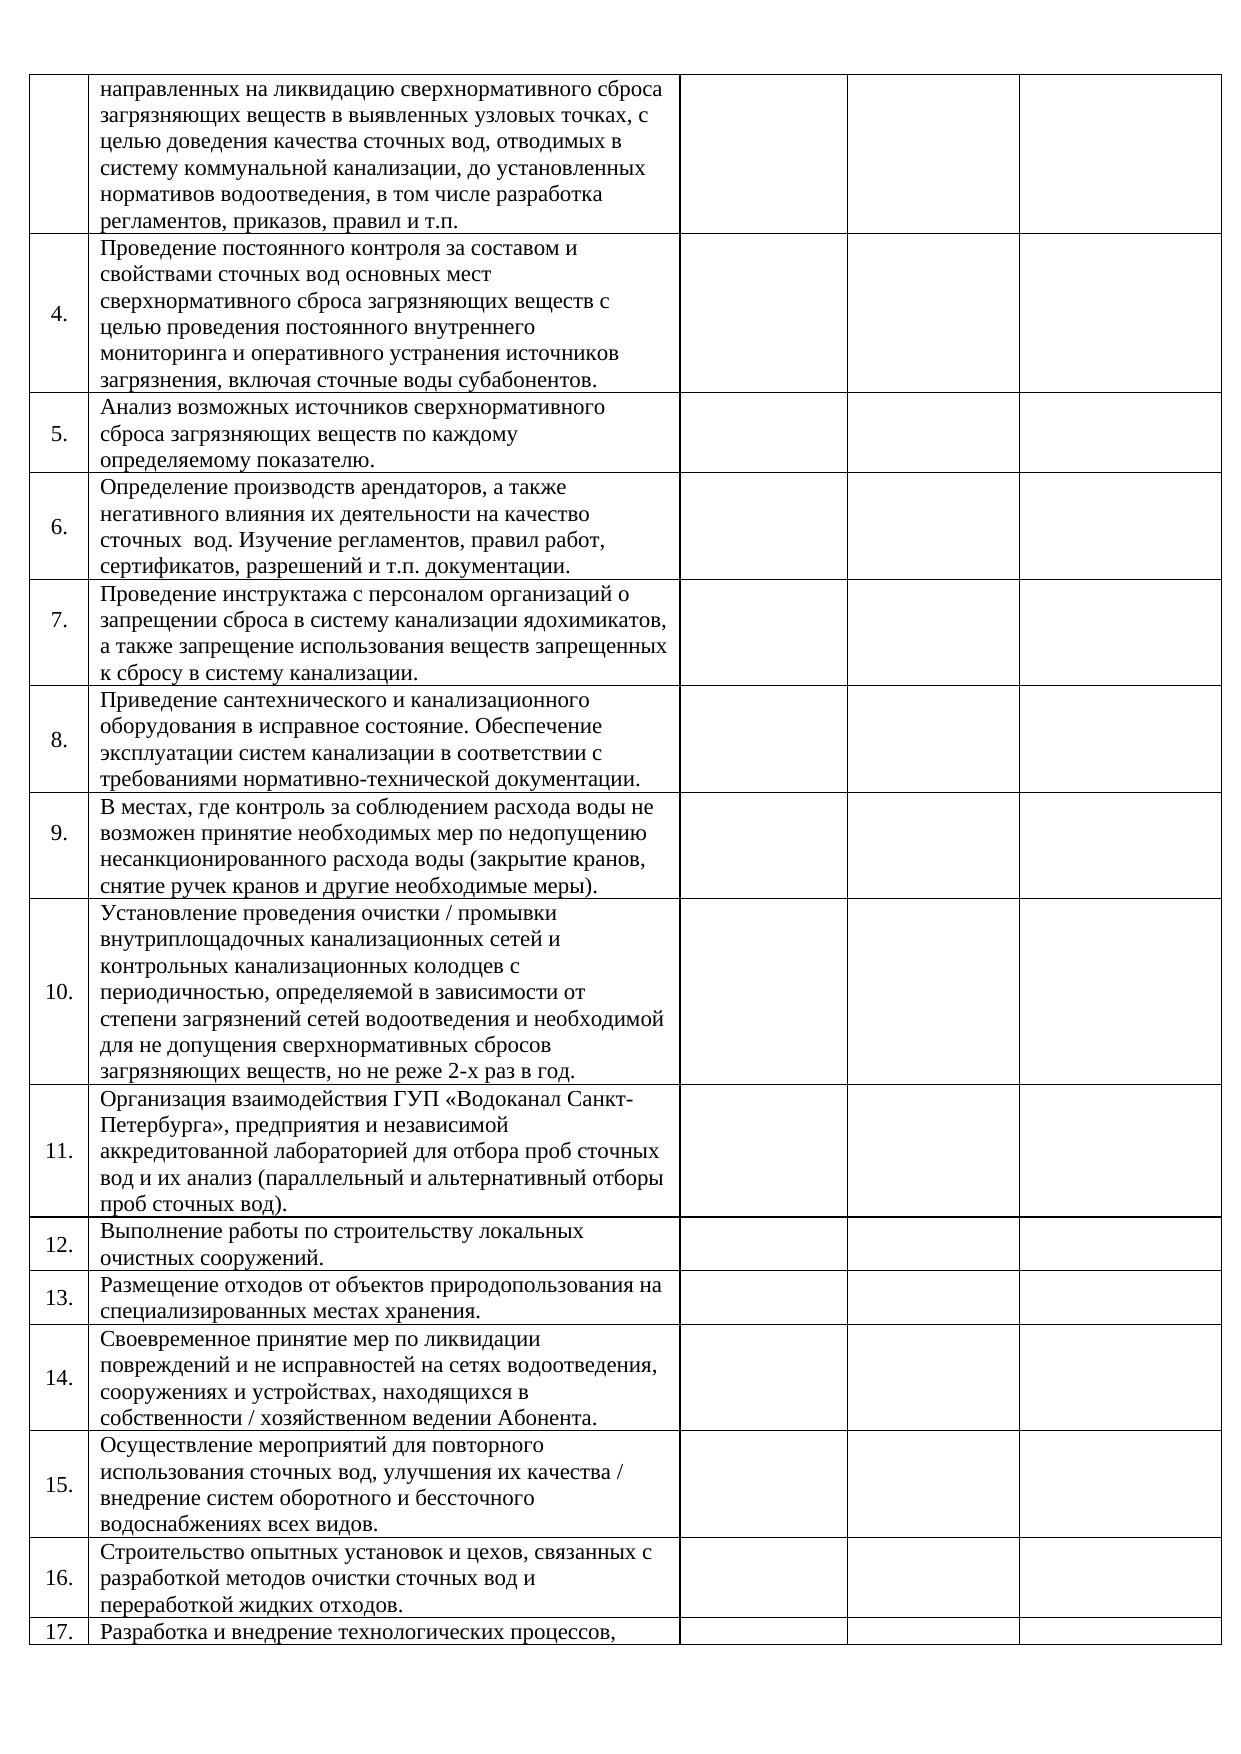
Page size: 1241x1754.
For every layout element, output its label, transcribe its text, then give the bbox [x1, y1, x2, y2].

table_cell [681, 580, 847, 685]
table_cell Анализ возможных источников сверхнормативного сброса загрязняющих веществ по каждому определяемому показателю. [89, 393, 679, 472]
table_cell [89, 1618, 679, 1644]
table_cell [848, 75, 1019, 233]
table_cell Установление проведения очистки / промывки внутриплощадочных канализационных сетей и контрольных канализационных колодцев с периодичностью, определяемой в зависимости от степени загрязнений сетей водоотведения и необходимой для не допущения сверхнормативных сбросов загрязняющих веществ, но не реже 2-х раз в год. [89, 899, 679, 1084]
table_cell 13. [30, 1271, 88, 1324]
table_cell [848, 686, 1019, 792]
table_cell [1020, 580, 1221, 685]
table_cell [848, 1271, 1019, 1324]
table_cell [848, 899, 1019, 1084]
table_cell [848, 1431, 1019, 1537]
table_cell [1020, 1085, 1221, 1216]
table_cell [848, 793, 1019, 898]
table_cell [848, 1618, 1019, 1644]
table_cell [1020, 75, 1221, 233]
table_cell 4. [30, 234, 88, 392]
table_cell 14. [30, 1325, 88, 1430]
table_cell [681, 393, 847, 472]
table_cell Выполнение работы по строительству локальных очистных сооружений. [89, 1218, 679, 1270]
table_cell Строительство опытных установок и цехов, связанных с разработкой методов очистки сточных вод и переработкой жидких отходов. [89, 1538, 679, 1617]
table_cell [681, 1271, 847, 1324]
table_cell Размещение отходов от объектов природопользования на специализированных местах хранения. [89, 1271, 679, 1324]
table_cell [681, 793, 847, 898]
table_cell [1020, 793, 1221, 898]
table_cell [1020, 1271, 1221, 1324]
table_cell [681, 473, 847, 579]
table_cell В местах, где контроль за соблюдением расхода воды не возможен принятие необходимых мер по недопущению несанкционированного расхода воды (закрытие кранов, снятие ручек кранов и другие необходимые меры). [89, 793, 679, 898]
table_cell Организация взаимодействия ГУП «Водоканал Санкт-Петербурга», предприятия и независимой аккредитованной лабораторией для отбора проб сточных вод и их анализ (параллельный и альтернативный отборы проб сточных вод). [89, 1085, 679, 1216]
table_cell [681, 1431, 847, 1537]
table_cell [848, 393, 1019, 472]
table_cell [1020, 686, 1221, 792]
table_cell [848, 234, 1019, 392]
table_cell 12. [30, 1218, 88, 1270]
table_cell 6. [30, 473, 88, 579]
table_cell [1020, 1538, 1221, 1617]
table_cell [848, 1085, 1019, 1216]
table_cell Осуществление мероприятий для повторного использования сточных вод, улучшения их качества / внедрение систем оборотного и бессточного водоснабжениях всех видов. [89, 1431, 679, 1537]
table_cell 15. [30, 1431, 88, 1537]
table_cell Определение производств арендаторов, а также негативного влияния их деятельности на качество сточных вод. Изучение регламентов, правил работ, сертификатов, разрешений и т.п. документации. [89, 473, 679, 579]
table_cell [681, 1218, 847, 1270]
table_cell [681, 1538, 847, 1617]
table_cell [1020, 473, 1221, 579]
table_cell [1020, 393, 1221, 472]
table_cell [89, 75, 679, 233]
table_cell 10. [30, 899, 88, 1084]
table_cell 7. [30, 580, 88, 685]
table_cell [1020, 1325, 1221, 1430]
table_cell 17. [30, 1618, 88, 1644]
table_cell [681, 1085, 847, 1216]
table_cell 8. [30, 686, 88, 792]
table_cell 11. [30, 1085, 88, 1216]
table_cell 9. [30, 793, 88, 898]
table_cell [848, 473, 1019, 579]
table_cell [681, 75, 847, 233]
table_cell [1020, 234, 1221, 392]
table_cell Проведение постоянного контроля за составом и свойствами сточных вод основных мест сверхнормативного сброса загрязняющих веществ с целью проведения постоянного внутреннего мониторинга и оперативного устранения источников загрязнения, включая сточные воды субабонентов. [89, 234, 679, 392]
table_cell [681, 686, 847, 792]
table_cell [681, 899, 847, 1084]
table_cell [848, 1538, 1019, 1617]
table_cell [681, 1325, 847, 1430]
table_cell Приведение сантехнического и канализационного оборудования в исправное состояние. Обеспечение эксплуатации систем канализации в соответствии с требованиями нормативно-технической документации. [89, 686, 679, 792]
table_cell 5. [30, 393, 88, 472]
table_cell [848, 1218, 1019, 1270]
table_cell [1020, 1218, 1221, 1270]
table_cell [1020, 1431, 1221, 1537]
table_cell 16. [30, 1538, 88, 1617]
table_cell [681, 1618, 847, 1644]
table_cell [848, 580, 1019, 685]
table_cell [1020, 899, 1221, 1084]
table_cell 3. [30, 75, 88, 233]
table_cell [848, 1325, 1019, 1430]
table_cell [681, 234, 847, 392]
table_cell Своевременное принятие мер по ликвидации повреждений и не исправностей на сетях водоотведения, сооружениях и устройствах, находящихся в собственности / хозяйственном ведении Абонента. [89, 1325, 679, 1430]
table_cell [1020, 1618, 1221, 1644]
table_cell Проведение инструктажа с персоналом организаций о запрещении сброса в систему канализации ядохимикатов, а также запрещение использования веществ запрещенных к сбросу в систему канализации. [89, 580, 679, 685]
